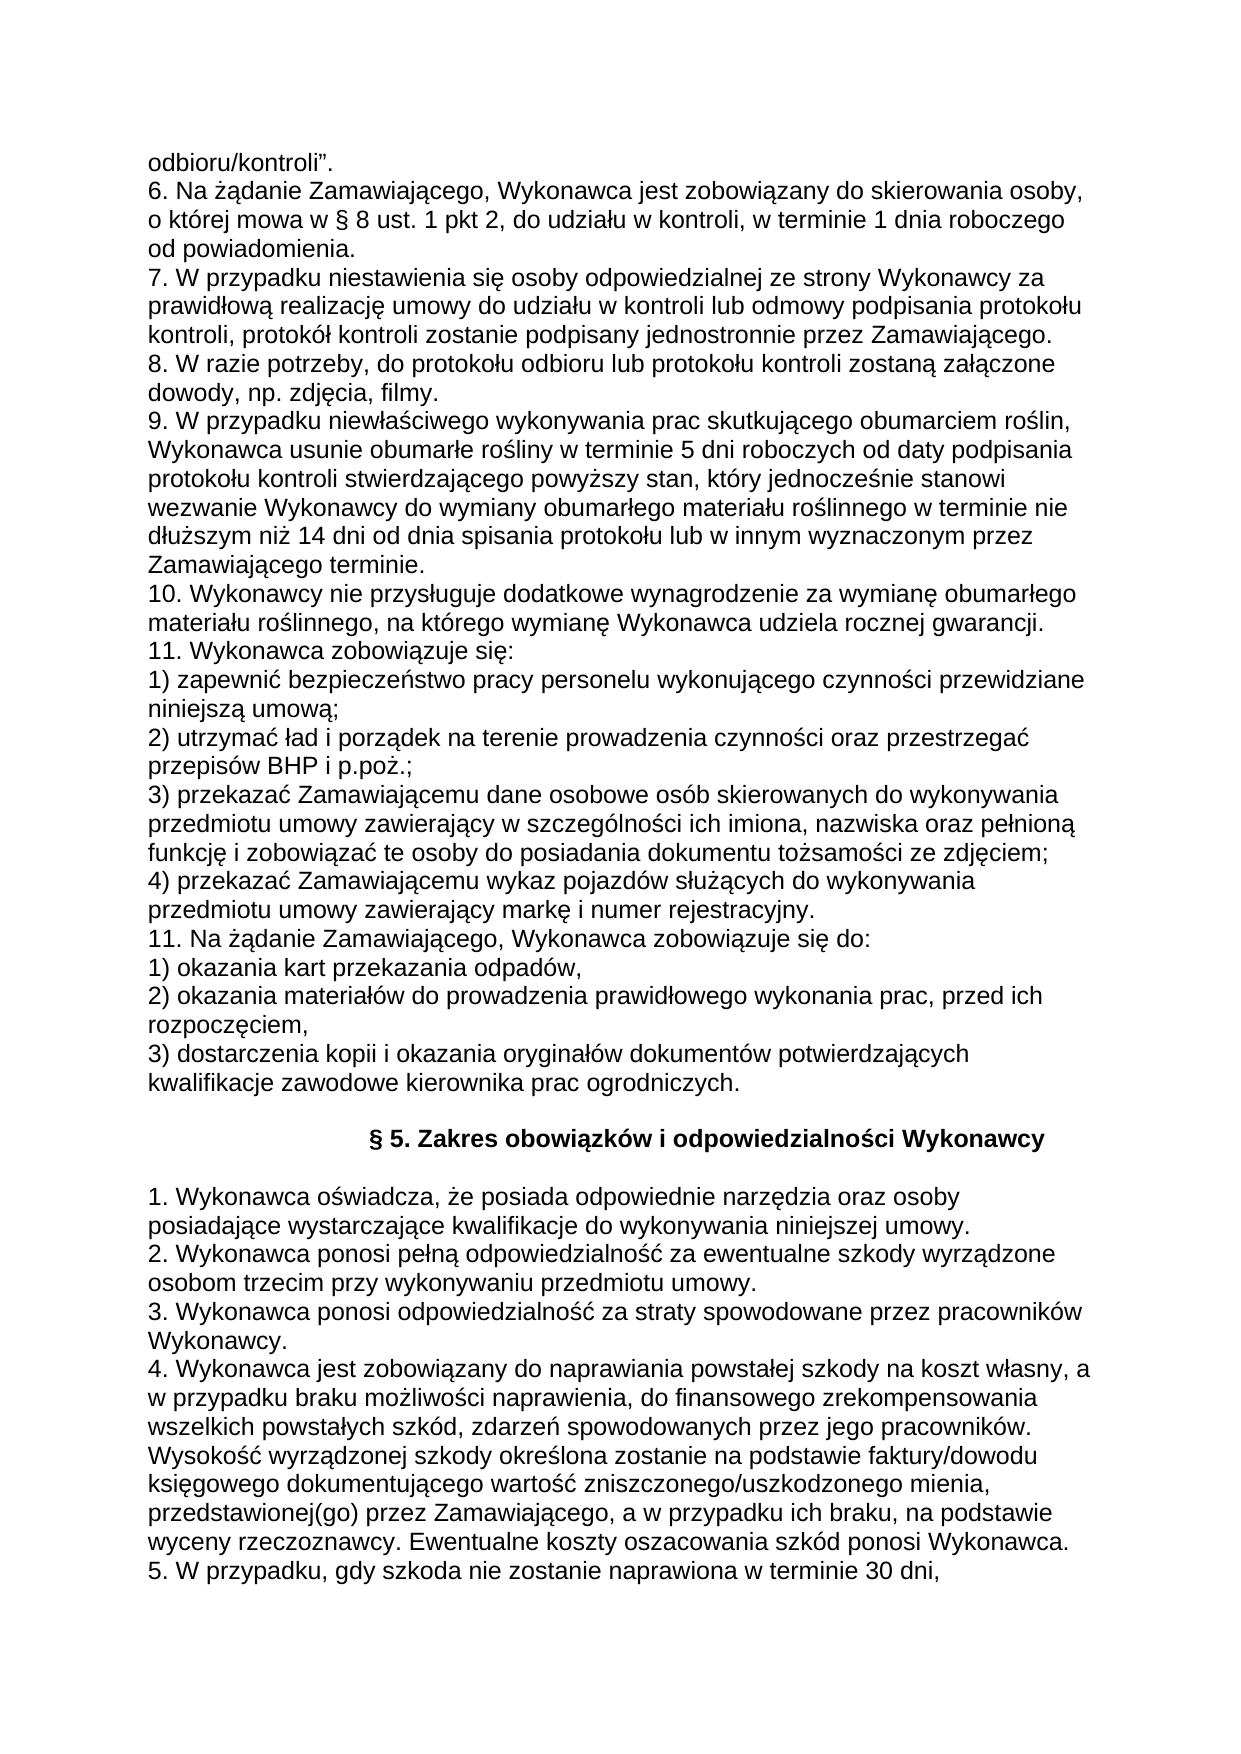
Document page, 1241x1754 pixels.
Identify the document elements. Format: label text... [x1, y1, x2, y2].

text § 5. Zakres obowiązków i odpowiedzialności Wykonawcy [295, 1124, 1093, 1153]
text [148, 1297, 1093, 1584]
text 1. Wykonawca oświadcza, że posiada odpowiednie narzędzia oraz osoby posiadające wystarczające kwalifikacje do wykonywania niniejszej umowy. 2. Wykonawca ponosi pełną odpowiedzialność za ewentualne szkody wyrządzone osobom trzecim przy wykonywaniu przedmiotu umowy. [148, 1153, 1093, 1297]
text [148, 148, 1093, 1124]
